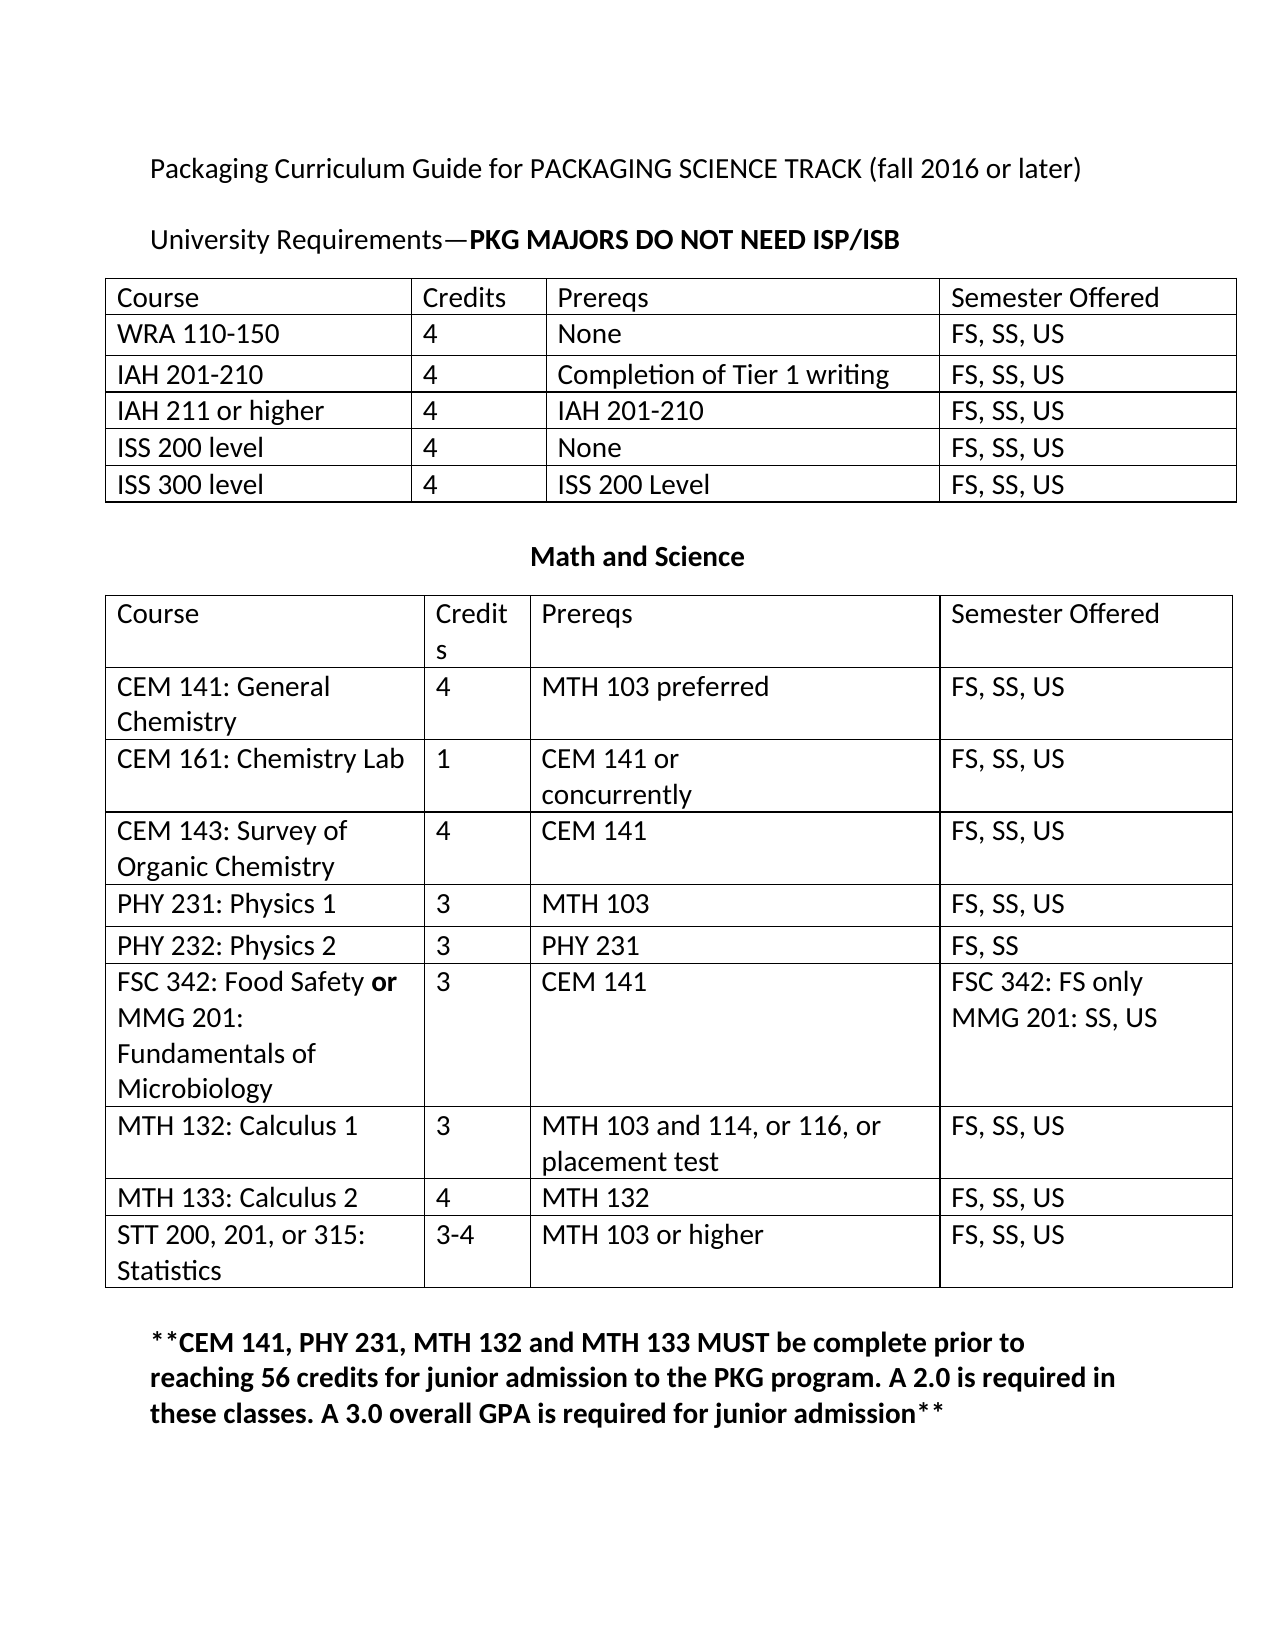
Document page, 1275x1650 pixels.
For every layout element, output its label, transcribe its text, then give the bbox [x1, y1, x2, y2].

table_cell ISS 300 level [106, 466, 411, 501]
table_cell 3 [425, 885, 530, 926]
table_cell IAH 211 or higher [106, 393, 411, 428]
table_cell MTH 103 or higher [531, 1216, 939, 1287]
table_cell 4 [425, 1179, 530, 1215]
text University Requirements—PKG MAJORS DO NOT NEED ISP/ISB [150, 221, 1125, 257]
table_cell MTH 103 [531, 885, 939, 926]
table_cell 4 [412, 393, 546, 428]
table_cell CEM 161: Chemistry Lab [106, 740, 424, 811]
table_header Credits [425, 596, 530, 667]
table_cell 3-4 [425, 1216, 530, 1287]
table_cell CEM 141 or concurrently [531, 740, 939, 811]
table_cell 4 [425, 668, 530, 739]
table_cell PHY 231 [531, 927, 939, 962]
table_cell 4 [412, 429, 546, 465]
table_cell WRA 110-150 [106, 315, 411, 355]
table_cell PHY 232: Physics 2 [106, 927, 424, 962]
table_cell FS, SS, US [940, 356, 1236, 391]
table_cell FS, SS, US [940, 429, 1236, 465]
table_cell MTH 132 [531, 1179, 939, 1215]
table_header Course [106, 596, 424, 667]
table_cell FS, SS, US [941, 813, 1232, 884]
table_header Semester Offered [941, 596, 1232, 667]
table_cell IAH 201-210 [547, 393, 939, 428]
table_cell MTH 133: Calculus 2 [106, 1179, 424, 1215]
table_cell ISS 200 Level [547, 466, 939, 501]
table_cell MTH 103 and 114, or 116, or placement test [531, 1107, 939, 1178]
table_cell FSC 342: Food Safety or MMG 201: Fundamentals of Microbiology [106, 964, 424, 1106]
table_cell FS, SS [941, 927, 1232, 962]
table_header Prereqs [547, 279, 939, 314]
table_cell 4 [412, 315, 546, 355]
table_cell 4 [425, 813, 530, 884]
table_cell 4 [412, 356, 546, 391]
table_cell MTH 103 preferred [531, 668, 939, 739]
table_cell FS, SS, US [940, 393, 1236, 428]
table_cell IAH 201-210 [106, 356, 411, 391]
table_cell FS, SS, US [941, 1179, 1232, 1215]
table_cell 3 [425, 964, 530, 1106]
table_cell 3 [425, 927, 530, 962]
table_cell CEM 141: General Chemistry [106, 668, 424, 739]
table_header Credits [412, 279, 546, 314]
table_cell STT 200, 201, or 315: Statistics [106, 1216, 424, 1287]
table_header Semester Offered [940, 279, 1236, 314]
text **CEM 141, PHY 231, MTH 132 and MTH 133 MUST be complete prior to reaching 56 credits for junior admission to the PKG program. A 2.0 is required in these classes. A 3.0 overall GPA is required for junior admission** [150, 1324, 1125, 1431]
table_cell 4 [412, 466, 546, 501]
text Packaging Curriculum Guide for PACKAGING SCIENCE TRACK (fall 2016 or later) [150, 150, 1125, 186]
table_cell FS, SS, US [941, 668, 1232, 739]
table_cell FS, SS, US [940, 466, 1236, 501]
table_cell FSC 342: FS only MMG 201: SS, US [941, 964, 1232, 1106]
table_cell PHY 231: Physics 1 [106, 885, 424, 926]
table_cell CEM 141 [531, 813, 939, 884]
table_header Course [106, 279, 411, 314]
table_cell 1 [425, 740, 530, 811]
table_cell FS, SS, US [941, 885, 1232, 926]
table_cell FS, SS, US [941, 1107, 1232, 1178]
table_cell 3 [425, 1107, 530, 1178]
table_header Prereqs [531, 596, 939, 667]
table_cell None [547, 315, 939, 355]
table_cell FS, SS, US [941, 1216, 1232, 1287]
table_cell ISS 200 level [106, 429, 411, 465]
table_cell CEM 141 [531, 964, 939, 1106]
text Math and Science [150, 538, 1125, 574]
table_cell FS, SS, US [940, 315, 1236, 355]
table_cell None [547, 429, 939, 465]
table_cell FS, SS, US [941, 740, 1232, 811]
table_cell MTH 132: Calculus 1 [106, 1107, 424, 1178]
table_cell Completion of Tier 1 writing [547, 356, 939, 391]
table_cell CEM 143: Survey of Organic Chemistry [106, 813, 424, 884]
